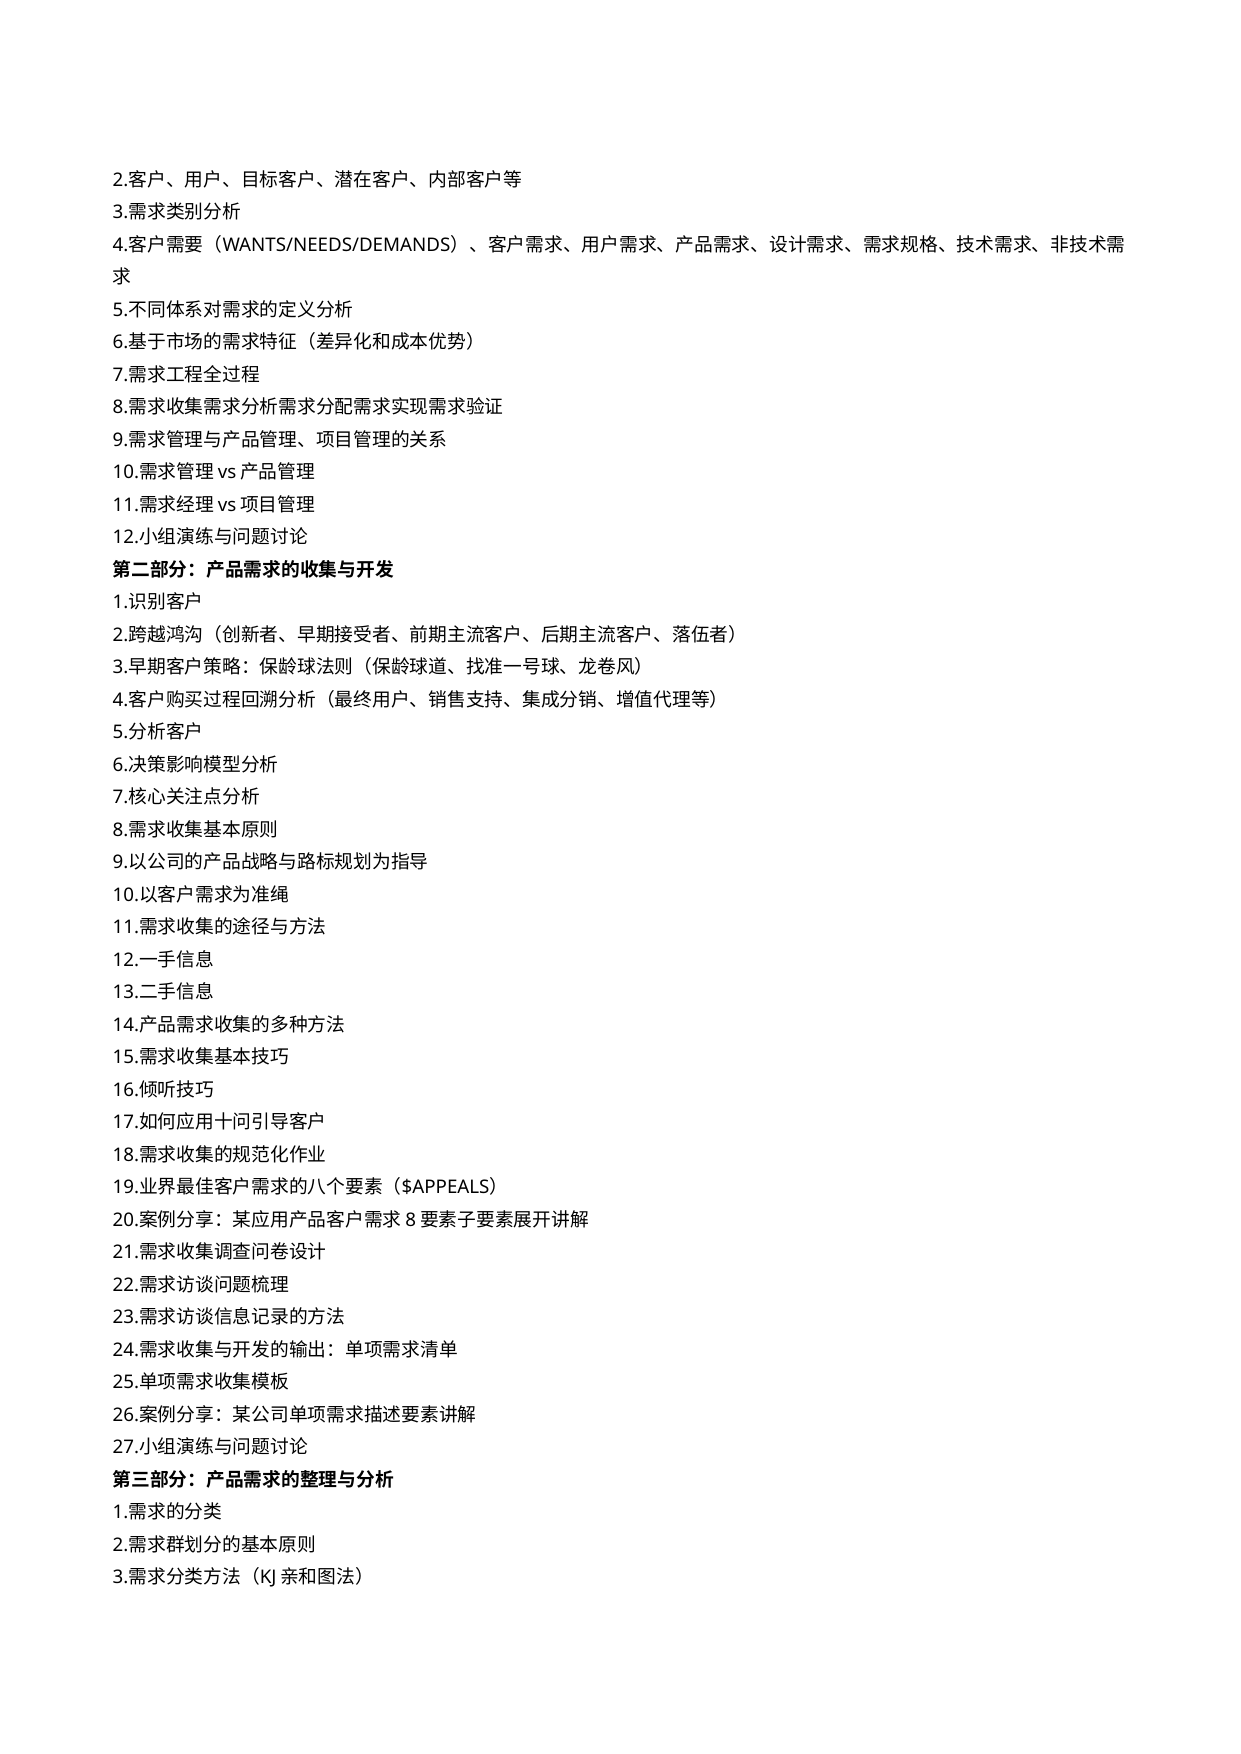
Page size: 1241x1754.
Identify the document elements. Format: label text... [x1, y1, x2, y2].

list 19.业界最佳客户需求的八个要素（$APPEALS） [112, 1169, 1128, 1202]
list 4.客户需要（WANTS/NEEDS/DEMANDS）、客户需求、用户需求、产品需求、设计需求、需求规格、技术需求、非技术需求 [112, 248, 1128, 292]
list 2.客户、用户、目标客户、潜在客户、内部客户等 [112, 162, 1128, 194]
list 7.核心关注点分析 [112, 779, 1128, 812]
list 23.需求访谈信息记录的方法 [112, 1299, 1128, 1332]
list 14.产品需求收集的多种方法 [112, 1007, 1128, 1039]
list 13.二手信息 [112, 974, 1128, 1007]
list 3.早期客户策略：保龄球法则（保龄球道、找准一号球、龙卷风） [112, 649, 1128, 682]
list 11.需求经理vs项目管理 [112, 487, 1128, 519]
list 11.需求收集的途径与方法 [112, 909, 1128, 942]
list 20.案例分享：某应用产品客户需求8要素子要素展开讲解 [112, 1202, 1128, 1234]
list 10.需求管理vs产品管理 [112, 454, 1128, 487]
list 第三部分：产品需求的整理与分析 [112, 1462, 1128, 1494]
list 17.如何应用十问引导客户 [112, 1104, 1128, 1137]
list 24.需求收集与开发的输出：单项需求清单 [112, 1332, 1128, 1364]
list 10.以客户需求为准绳 [112, 877, 1128, 909]
list 27.小组演练与问题讨论 [112, 1429, 1128, 1462]
list 8.需求收集基本原则 [112, 812, 1128, 844]
list 9.以公司的产品战略与路标规划为指导 [112, 844, 1128, 877]
list 21.需求收集调查问卷设计 [112, 1234, 1128, 1267]
list 12.小组演练与问题讨论 [112, 519, 1128, 552]
list 1.需求的分类 [112, 1494, 1128, 1527]
list 12.一手信息 [112, 942, 1128, 974]
list 2.需求群划分的基本原则 [112, 1527, 1128, 1559]
list 3.需求类别分析 [112, 194, 1128, 227]
list 7.需求工程全过程 [112, 357, 1128, 389]
list 25.单项需求收集模板 [112, 1364, 1128, 1397]
list 3.需求分类方法（KJ亲和图法） [112, 1559, 1128, 1592]
list 4.客户需要（WANTS/NEEDS/DEMANDS）、客户需求、用户需求、产品需求、设计需求、需求规格、技术需求、非技术需求 [112, 227, 1128, 246]
list 6.决策影响模型分析 [112, 747, 1128, 779]
list 16.倾听技巧 [112, 1072, 1128, 1104]
list 4.客户购买过程回溯分析（最终用户、销售支持、集成分销、增值代理等） [112, 682, 1128, 714]
list 26.案例分享：某公司单项需求描述要素讲解 [112, 1397, 1128, 1429]
list 8.需求收集需求分析需求分配需求实现需求验证 [112, 389, 1128, 422]
list 1.识别客户 [112, 584, 1128, 617]
list 第二部分：产品需求的收集与开发 [112, 552, 1128, 584]
list 2.跨越鸿沟（创新者、早期接受者、前期主流客户、后期主流客户、落伍者） [112, 617, 1128, 649]
list 9.需求管理与产品管理、项目管理的关系 [112, 422, 1128, 454]
list 15.需求收集基本技巧 [112, 1039, 1128, 1072]
list 18.需求收集的规范化作业 [112, 1137, 1128, 1169]
list 5.分析客户 [112, 714, 1128, 747]
list 6.基于市场的需求特征（差异化和成本优势） [112, 324, 1128, 357]
list 5.不同体系对需求的定义分析 [112, 292, 1128, 324]
list 22.需求访谈问题梳理 [112, 1267, 1128, 1299]
